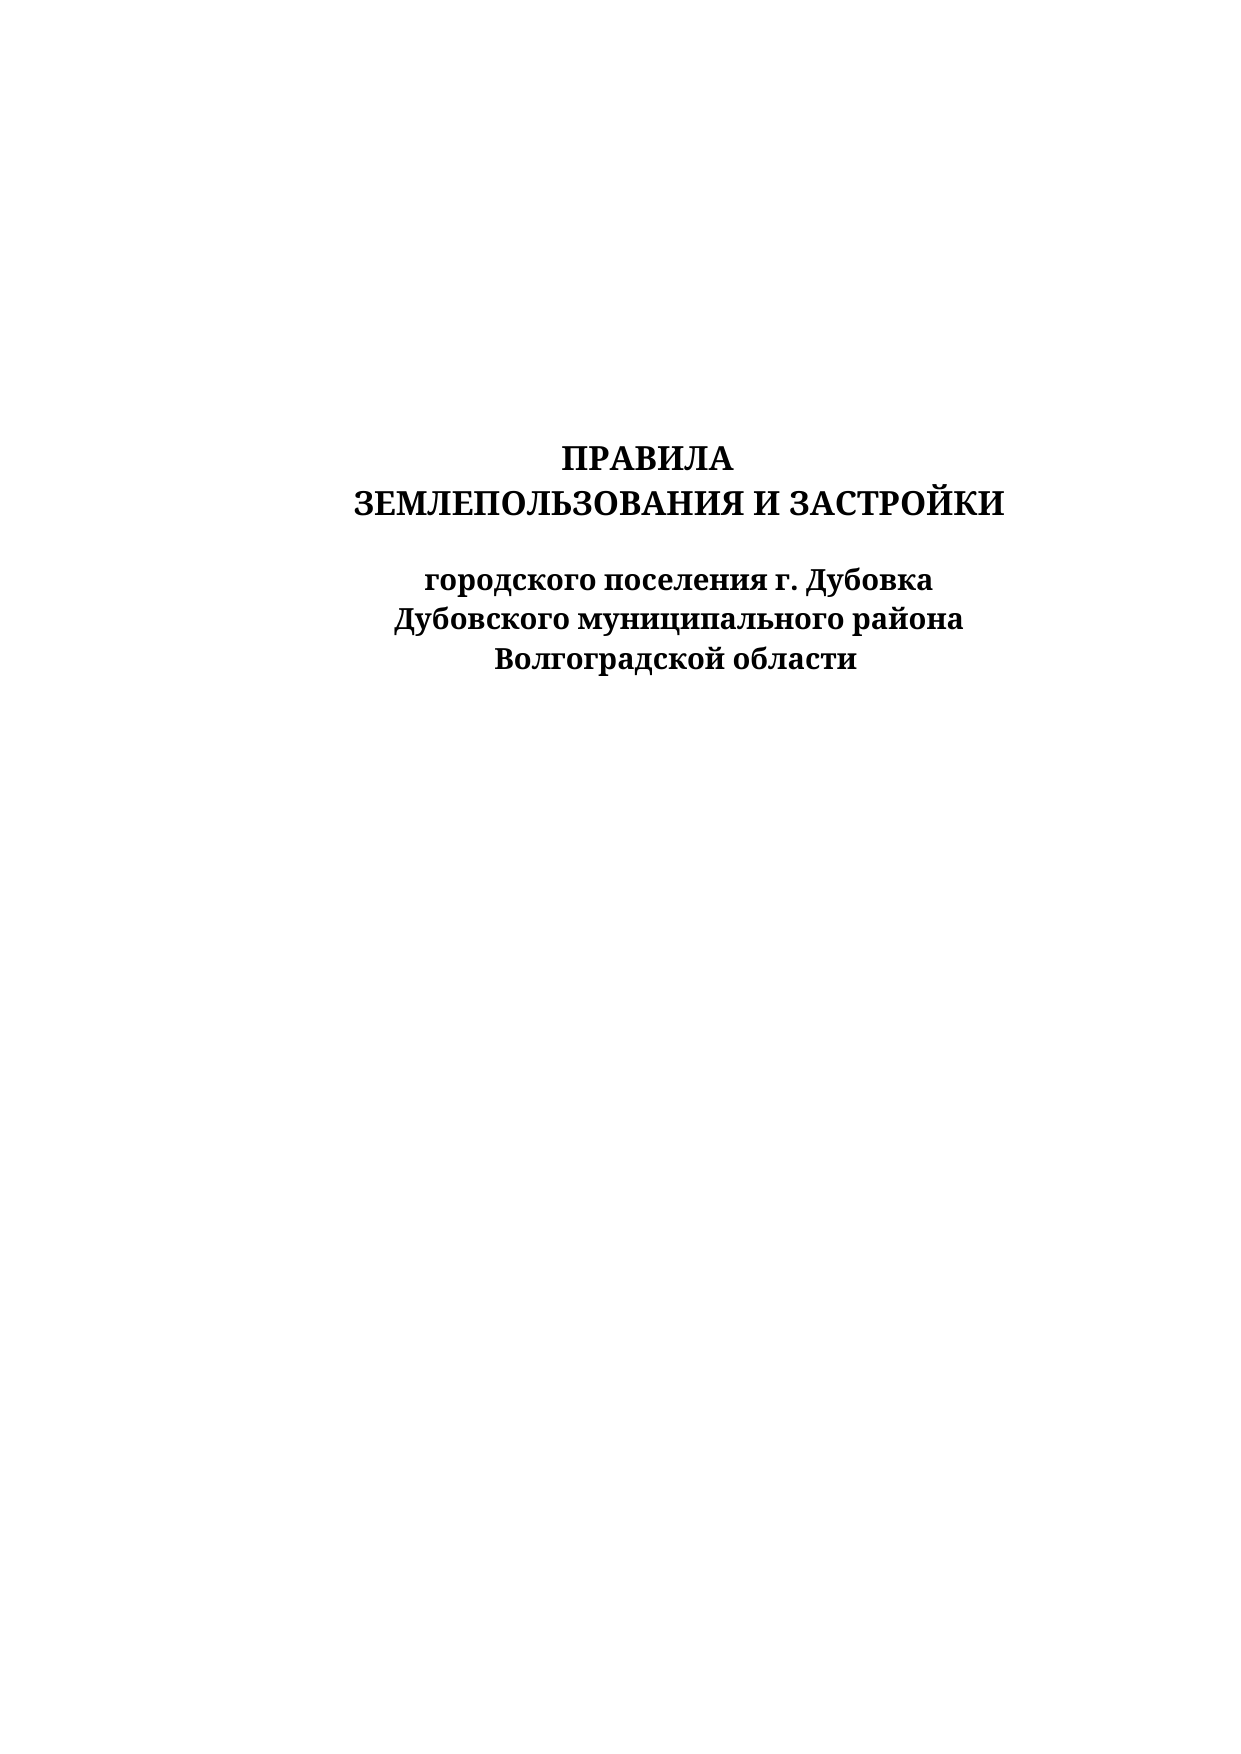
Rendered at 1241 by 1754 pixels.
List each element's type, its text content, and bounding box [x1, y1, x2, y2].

text Дубовского муниципального района [236, 598, 1122, 638]
text ПРАВИЛА [174, 434, 1121, 480]
text Волгоградской области [236, 638, 1122, 702]
text ЗЕМЛЕПОЛЬЗОВАНИЯ И ЗАСТРОЙКИ [236, 480, 1122, 525]
text городского поселения г. Дубовка [236, 559, 1122, 598]
